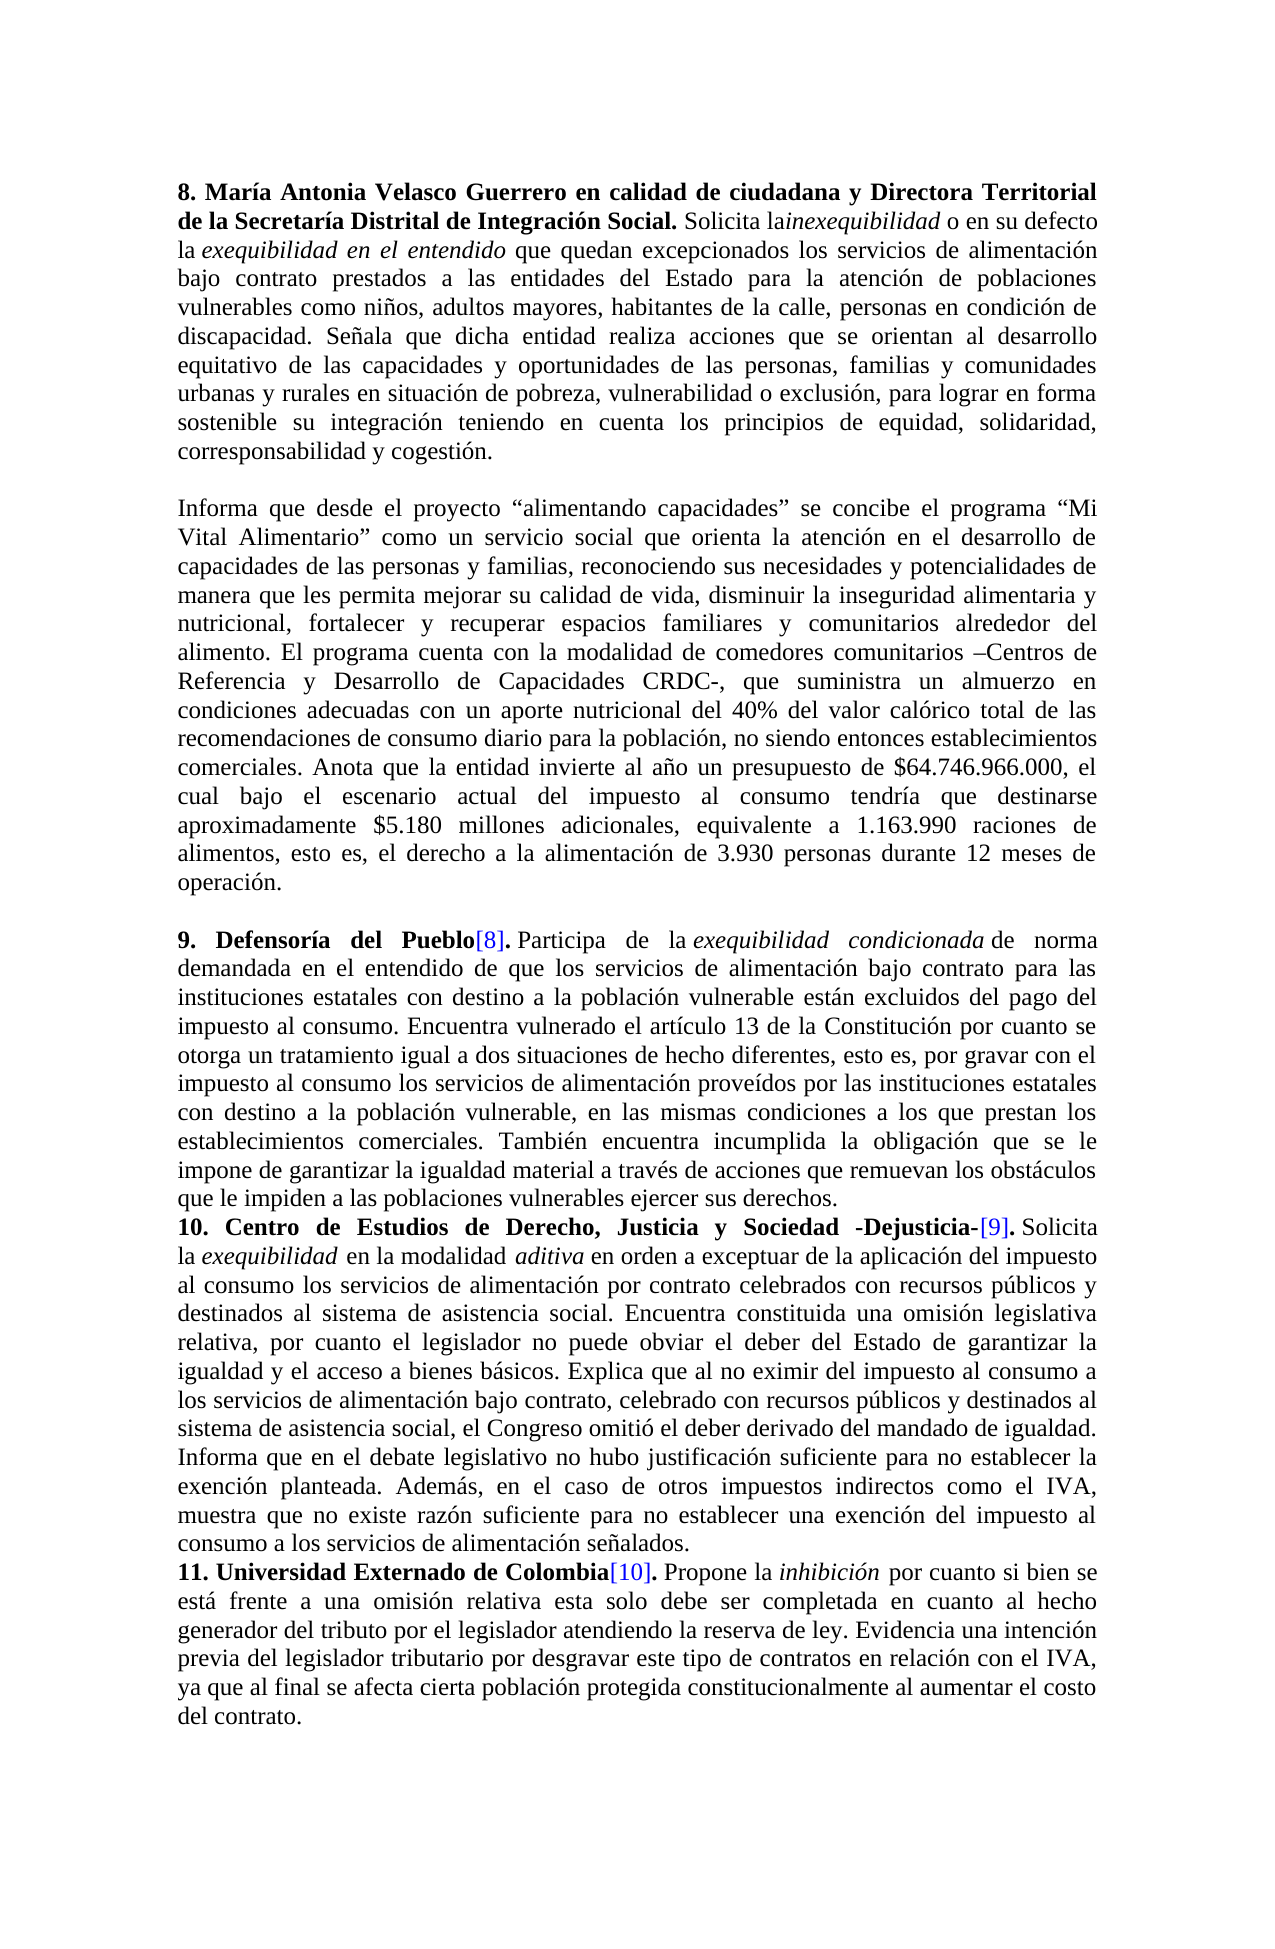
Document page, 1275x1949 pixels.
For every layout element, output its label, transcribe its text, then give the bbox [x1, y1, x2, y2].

text 9. Defensoría del Pueblo[8]. Participa de la exequibilidad condicionada de norma demandada en el entendido de que los servicios de alimentación bajo contrato para las instituciones estatales con destino a la población vulnerable están excluidos del pago del impuesto al consumo. Encuentra vulnerado el artículo 13 de la Constitución por cuanto se otorga un tratamiento igual a dos situaciones de hecho diferentes, esto es, por gravar con el impuesto al consumo los servicios de alimentación proveídos por las instituciones estatales con destino a la población vulnerable, en las mismas condiciones a los que prestan los establecimientos comerciales. También encuentra incumplida la obligación que se le impone de garantizar la igualdad material a través de acciones que remuevan los obstáculos que le impiden a las poblaciones vulnerables ejercer sus derechos. [177, 925, 1098, 1212]
text 8. María Antonia Velasco Guerrero en calidad de ciudadana y Directora Territorial de la Secretaría Distrital de Integración Social. Solicita lainexequibilidad o en su defecto la exequibilidad en el entendido que quedan excepcionados los servicios de alimentación bajo contrato prestados a las entidades del Estado para la atención de poblaciones vulnerables como niños, adultos mayores, habitantes de la calle, personas en condición de discapacidad. Señala que dicha entidad realiza acciones que se orientan al desarrollo equitativo de las capacidades y oportunidades de las personas, familias y comunidades urbanas y rurales en situación de pobreza, vulnerabilidad o exclusión, para lograr en forma sostenible su integración teniendo en cuenta los principios de equidad, solidaridad, corresponsabilidad y cogestión. [177, 177, 1098, 465]
text 11. Universidad Externado de Colombia[10]. Propone la inhibición por cuanto si bien se está frente a una omisión relativa esta solo debe ser completada en cuanto al hecho generador del tributo por el legislador atendiendo la reserva de ley. Evidencia una intención previa del legislador tributario por desgravar este tipo de contratos en relación con el IVA, ya que al final se afecta cierta población protegida constitucionalmente al aumentar el costo del contrato. [177, 1557, 1098, 1730]
text 10. Centro de Estudios de Derecho, Justicia y Sociedad -Dejusticia-[9]. Solicita la exequibilidad en la modalidad aditiva en orden a exceptuar de la aplicación del impuesto al consumo los servicios de alimentación por contrato celebrados con recursos públicos y destinados al sistema de asistencia social. Encuentra constituida una omisión legislativa relativa, por cuanto el legislador no puede obviar el deber del Estado de garantizar la igualdad y el acceso a bienes básicos. Explica que al no eximir del impuesto al consumo a los servicios de alimentación bajo contrato, celebrado con recursos públicos y destinados al sistema de asistencia social, el Congreso omitió el deber derivado del mandado de igualdad. Informa que en el debate legislativo no hubo justificación suficiente para no establecer la exención planteada. Además, en el caso de otros impuestos indirectos como el IVA, muestra que no existe razón suficiente para no establecer una exención del impuesto al consumo a los servicios de alimentación señalados. [177, 1212, 1098, 1557]
text Informa que desde el proyecto “alimentando capacidades” se concibe el programa “Mi Vital Alimentario” como un servicio social que orienta la atención en el desarrollo de capacidades de las personas y familias, reconociendo sus necesidades y potencialidades de manera que les permita mejorar su calidad de vida, disminuir la inseguridad alimentaria y nutricional, fortalecer y recuperar espacios familiares y comunitarios alrededor del alimento. El programa cuenta con la modalidad de comedores comunitarios –Centros de Referencia y Desarrollo de Capacidades CRDC-, que suministra un almuerzo en condiciones adecuadas con un aporte nutricional del 40% del valor calórico total de las recomendaciones de consumo diario para la población, no siendo entonces establecimientos comerciales. Anota que la entidad invierte al año un presupuesto de $64.746.966.000, el cual bajo el escenario actual del impuesto al consumo tendría que destinarse aproximadamente $5.180 millones adicionales, equivalente a 1.163.990 raciones de alimentos, esto es, el derecho a la alimentación de 3.930 personas durante 12 meses de operación. [177, 493, 1098, 896]
